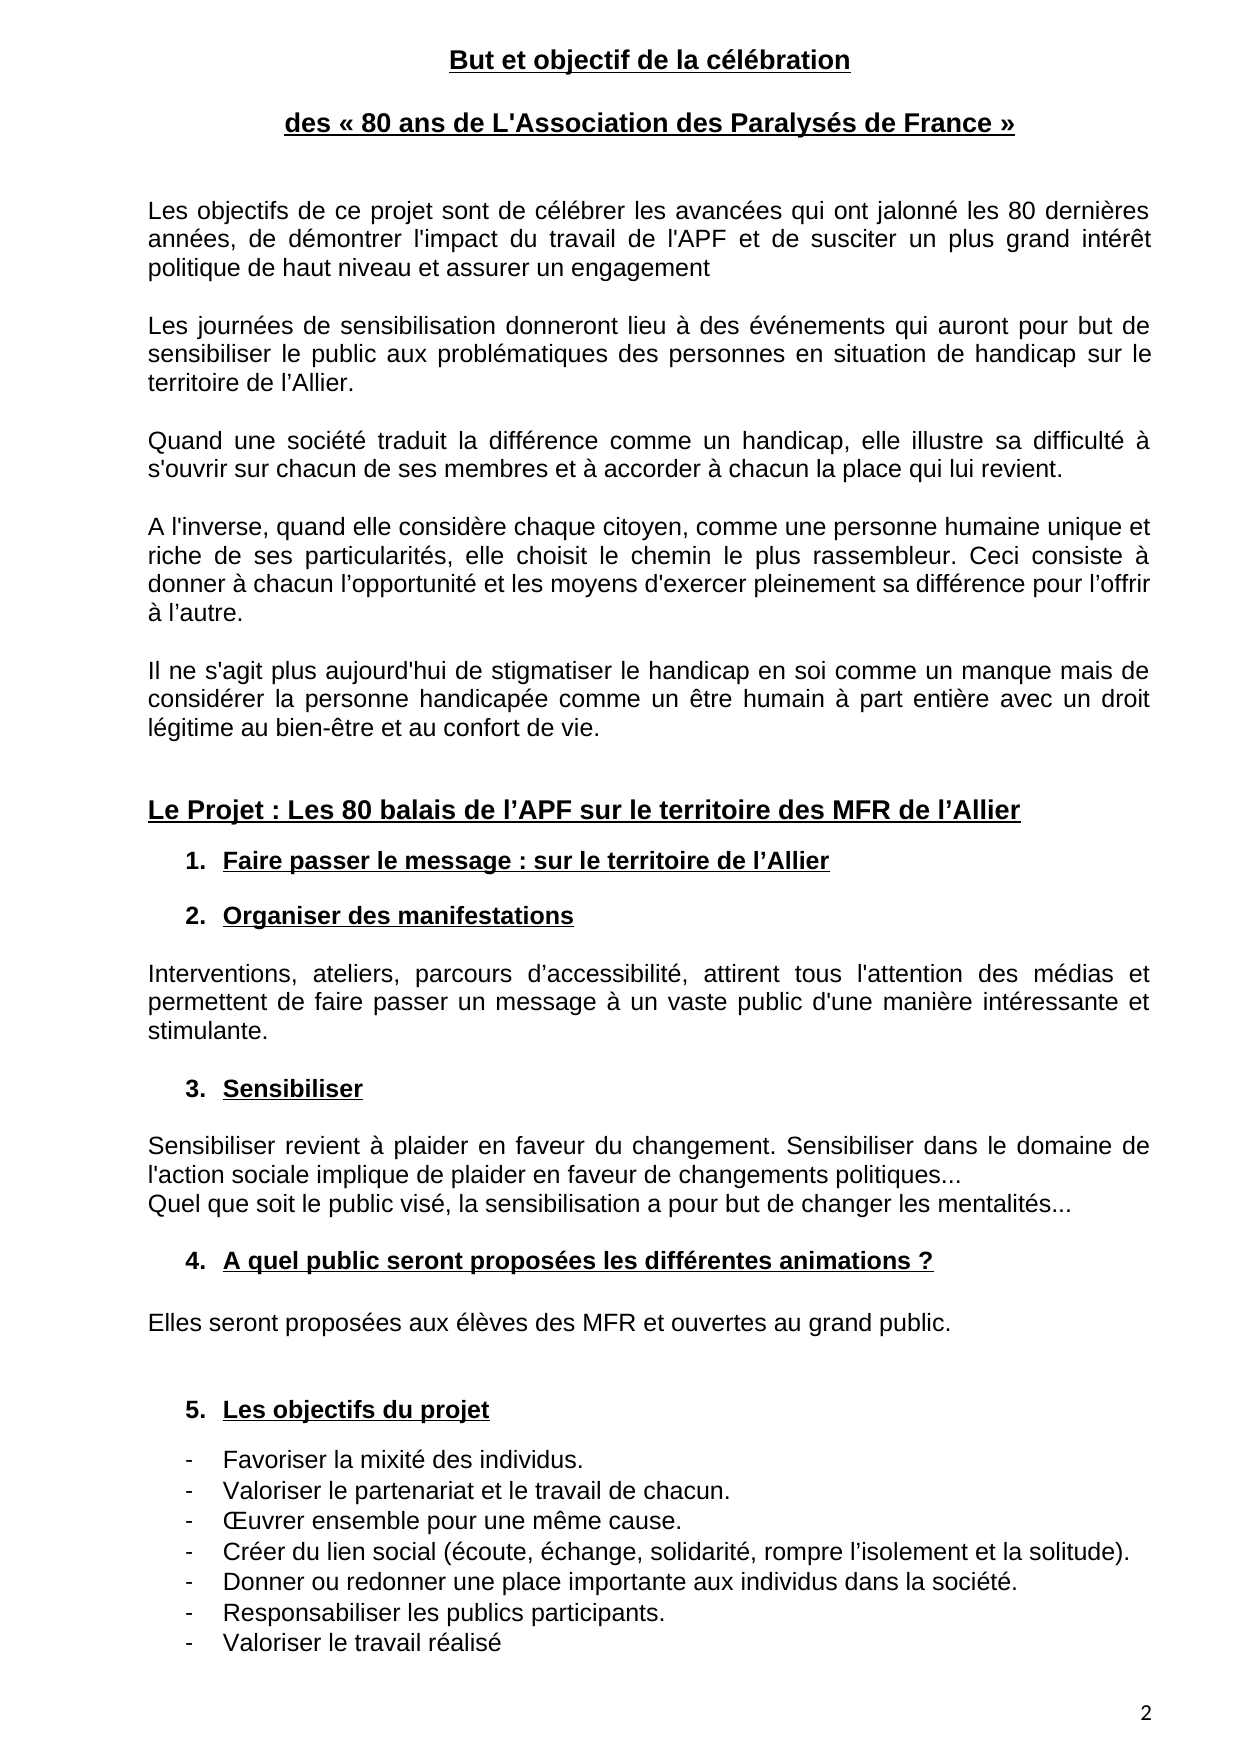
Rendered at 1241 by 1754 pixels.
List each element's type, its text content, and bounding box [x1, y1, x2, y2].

text Les journées de sensibilisation donneront lieu à des événements qui auront pour but de sensibiliser le public aux problématiques des personnes en situation de handicap sur le territoire de l’Allier. [148, 311, 1152, 397]
list Favoriser la mixité des individus. [185, 1444, 1152, 1475]
text Elles seront proposées aux élèves des MFR et ouvertes au grand public. [148, 1308, 1152, 1337]
text But et objectif de la célébration [148, 44, 1152, 76]
list Faire passer le message : sur le territoire de l’Allier [185, 846, 1152, 875]
list Donner ou redonner une place importante aux individus dans la société. [185, 1566, 1152, 1597]
text A l'inverse, quand elle considère chaque citoyen, comme une personne humaine unique et riche de ses particularités, elle choisit le chemin le plus rassembleur. Ceci consiste à donner à chacun l’opportunité et les moyens d'exercer pleinement sa différence pour l’offrir à l’autre. [148, 512, 1152, 627]
text Le Projet : Les 80 balais de l’APF sur le territoire des MFR de l’Allier [148, 794, 1240, 825]
text Quel que soit le public visé, la sensibilisation a pour but de changer les mentalités... [148, 1189, 1152, 1217]
text des « 80 ans de L'Association des Paralysés de France » [148, 107, 1152, 138]
text Quand une société traduit la différence comme un handicap, elle illustre sa difficulté à s'ouvrir sur chacun de ses membres et à accorder à chacun la place qui lui revient. [148, 426, 1152, 483]
text Sensibiliser revient à plaider en faveur du changement. Sensibiliser dans le domaine de l'action sociale implique de plaider en faveur de changements politiques... [148, 1131, 1152, 1189]
list Sensibiliser [185, 1074, 1152, 1102]
list Œuvrer ensemble pour une même cause. [185, 1505, 1152, 1536]
list Organiser des manifestations [185, 901, 1152, 930]
text Interventions, ateliers, parcours d’accessibilité, attirent tous l'attention des médias et permettent de faire passer un message à un vaste public d'une manière intéressante et stimulante. [148, 959, 1152, 1045]
text Il ne s'agit plus aujourd'hui de stigmatiser le handicap en soi comme un manque mais de considérer la personne handicapée comme un être humain à part entière avec un droit légitime au bien-être et au confort de vie. [148, 656, 1152, 742]
list Responsabiliser les publics participants. [185, 1597, 1152, 1627]
list A quel public seront proposées les différentes animations ? [185, 1246, 1152, 1275]
text Les objectifs de ce projet sont de célébrer les avancées qui ont jalonné les 80 dernières années, de démontrer l'impact du travail de l'APF et de susciter un plus grand intérêt politique de haut niveau et assurer un engagement [148, 196, 1152, 282]
list Créer du lien social (écoute, échange, solidarité, rompre l’isolement et la solitude). [185, 1536, 1152, 1566]
list Les objectifs du projet [185, 1395, 1152, 1423]
list Valoriser le partenariat et le travail de chacun. [185, 1475, 1152, 1505]
list Valoriser le travail réalisé [185, 1627, 1152, 1658]
